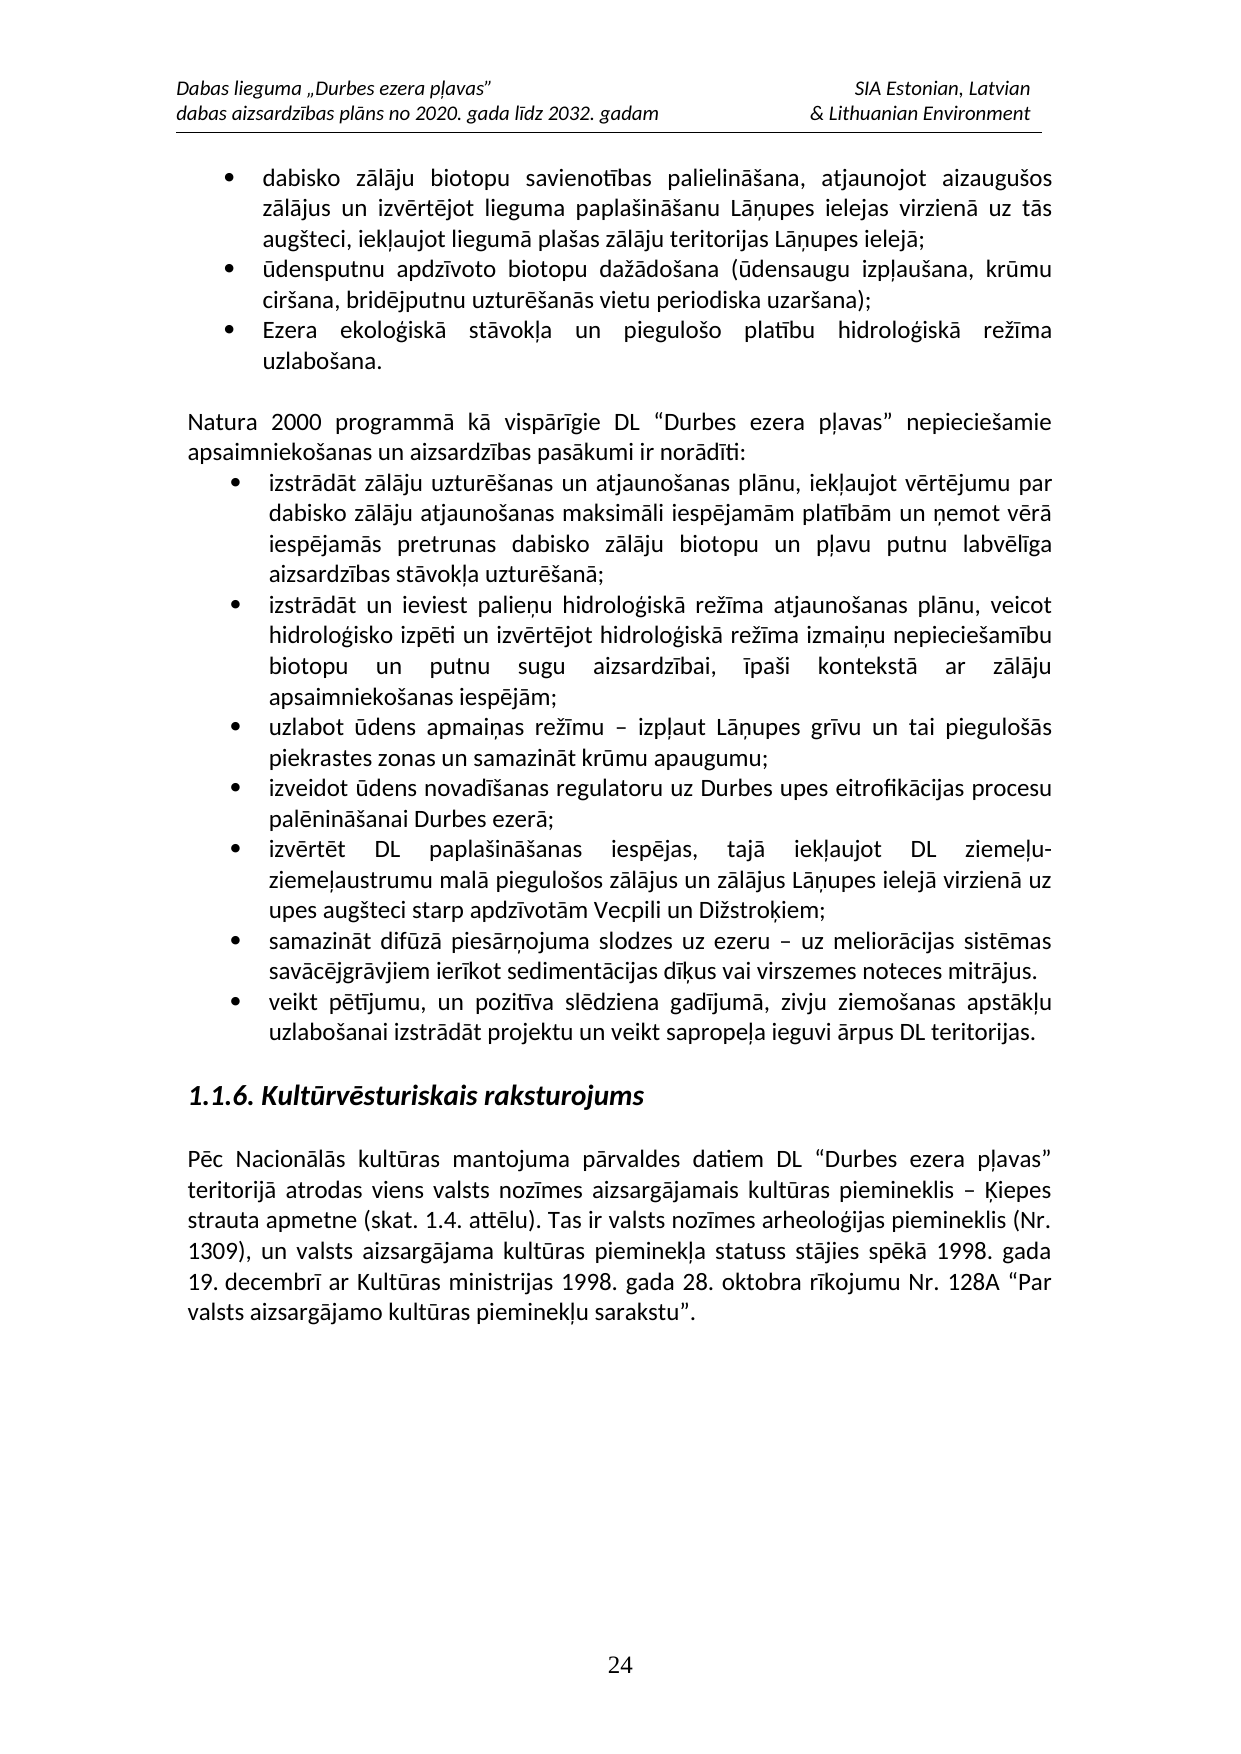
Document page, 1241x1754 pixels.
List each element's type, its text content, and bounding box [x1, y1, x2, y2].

list ūdensputnu apdzīvoto biotopu dažādošana (ūdensaugu izpļaušana, krūmu ciršana, bridējputnu uzturēšanās vietu periodiska uzaršana); [225, 253, 1053, 314]
list izveidot ūdens novadīšanas regulatoru uz Durbes upes eitrofikācijas procesu palēnināšanai Durbes ezerā; [231, 772, 1053, 833]
list izstrādāt un ieviest palieņu hidroloģiskā režīma atjaunošanas plānu, veicot hidroloģisko izpēti un izvērtējot hidroloģiskā režīma izmaiņu nepieciešamību biotopu un putnu sugu aizsardzībai, īpaši kontekstā ar zālāju apsaimniekošanas iespējām; [231, 589, 1053, 711]
list samazināt difūzā piesārņojuma slodzes uz ezeru – uz meliorācijas sistēmas savācējgrāvjiem ierīkot sedimentācijas dīķus vai virszemes noteces mitrājus. [231, 925, 1053, 986]
text Pēc Nacionālās kultūras mantojuma pārvaldes datiem DL “Durbes ezera pļavas” teritorijā atrodas viens valsts nozīmes aizsargājamais kultūras piemineklis – Ķiepes strauta apmetne (skat. 1.4. attēlu). Tas ir valsts nozīmes arheoloģijas piemineklis (Nr. 1309), un valsts aizsargājama kultūras pieminekļa statuss stājies spēkā 1998. gada 19. decembrī ar Kultūras ministrijas 1998. gada 28. oktobra rīkojumu Nr. 128A “Par valsts aizsargājamo kultūras pieminekļu sarakstu”. [187, 1143, 1053, 1327]
list dabisko zālāju biotopu savienotības palielināšana, atjaunojot aizaugušos zālājus un izvērtējot lieguma paplašināšanu Lāņupes ielejas virzienā uz tās augšteci, iekļaujot liegumā plašas zālāju teritorijas Lāņupes ielejā; [225, 162, 1053, 253]
list izvērtēt DL paplašināšanas iespējas, tajā iekļaujot DL ziemeļu-ziemeļaustrumu malā piegulošos zālājus un zālājus Lāņupes ielejā virzienā uz upes augšteci starp apdzīvotām Vecpili un Dižstroķiem; [231, 833, 1053, 925]
text Natura 2000 programmā kā vispārīgie DL “Durbes ezera pļavas” nepieciešamie apsaimniekošanas un aizsardzības pasākumi ir norādīti: [187, 406, 1053, 467]
subtitle 1.1.6. Kultūrvēsturiskais raksturojums [187, 1077, 1053, 1113]
list veikt pētījumu, un pozitīva slēdziena gadījumā, zivju ziemošanas apstākļu uzlabošanai izstrādāt projektu un veikt sapropeļa ieguvi ārpus DL teritorijas. [231, 986, 1053, 1047]
list Ezera ekoloģiskā stāvokļa un piegulošo platību hidroloģiskā režīma uzlabošana. [225, 314, 1053, 375]
list uzlabot ūdens apmaiņas režīmu – izpļaut Lāņupes grīvu un tai piegulošās piekrastes zonas un samazināt krūmu apaugumu; [231, 711, 1053, 772]
list izstrādāt zālāju uzturēšanas un atjaunošanas plānu, iekļaujot vērtējumu par dabisko zālāju atjaunošanas maksimāli iespējamām platībām un ņemot vērā iespējamās pretrunas dabisko zālāju biotopu un pļavu putnu labvēlīga aizsardzības stāvokļa uzturēšanā; [231, 467, 1053, 589]
